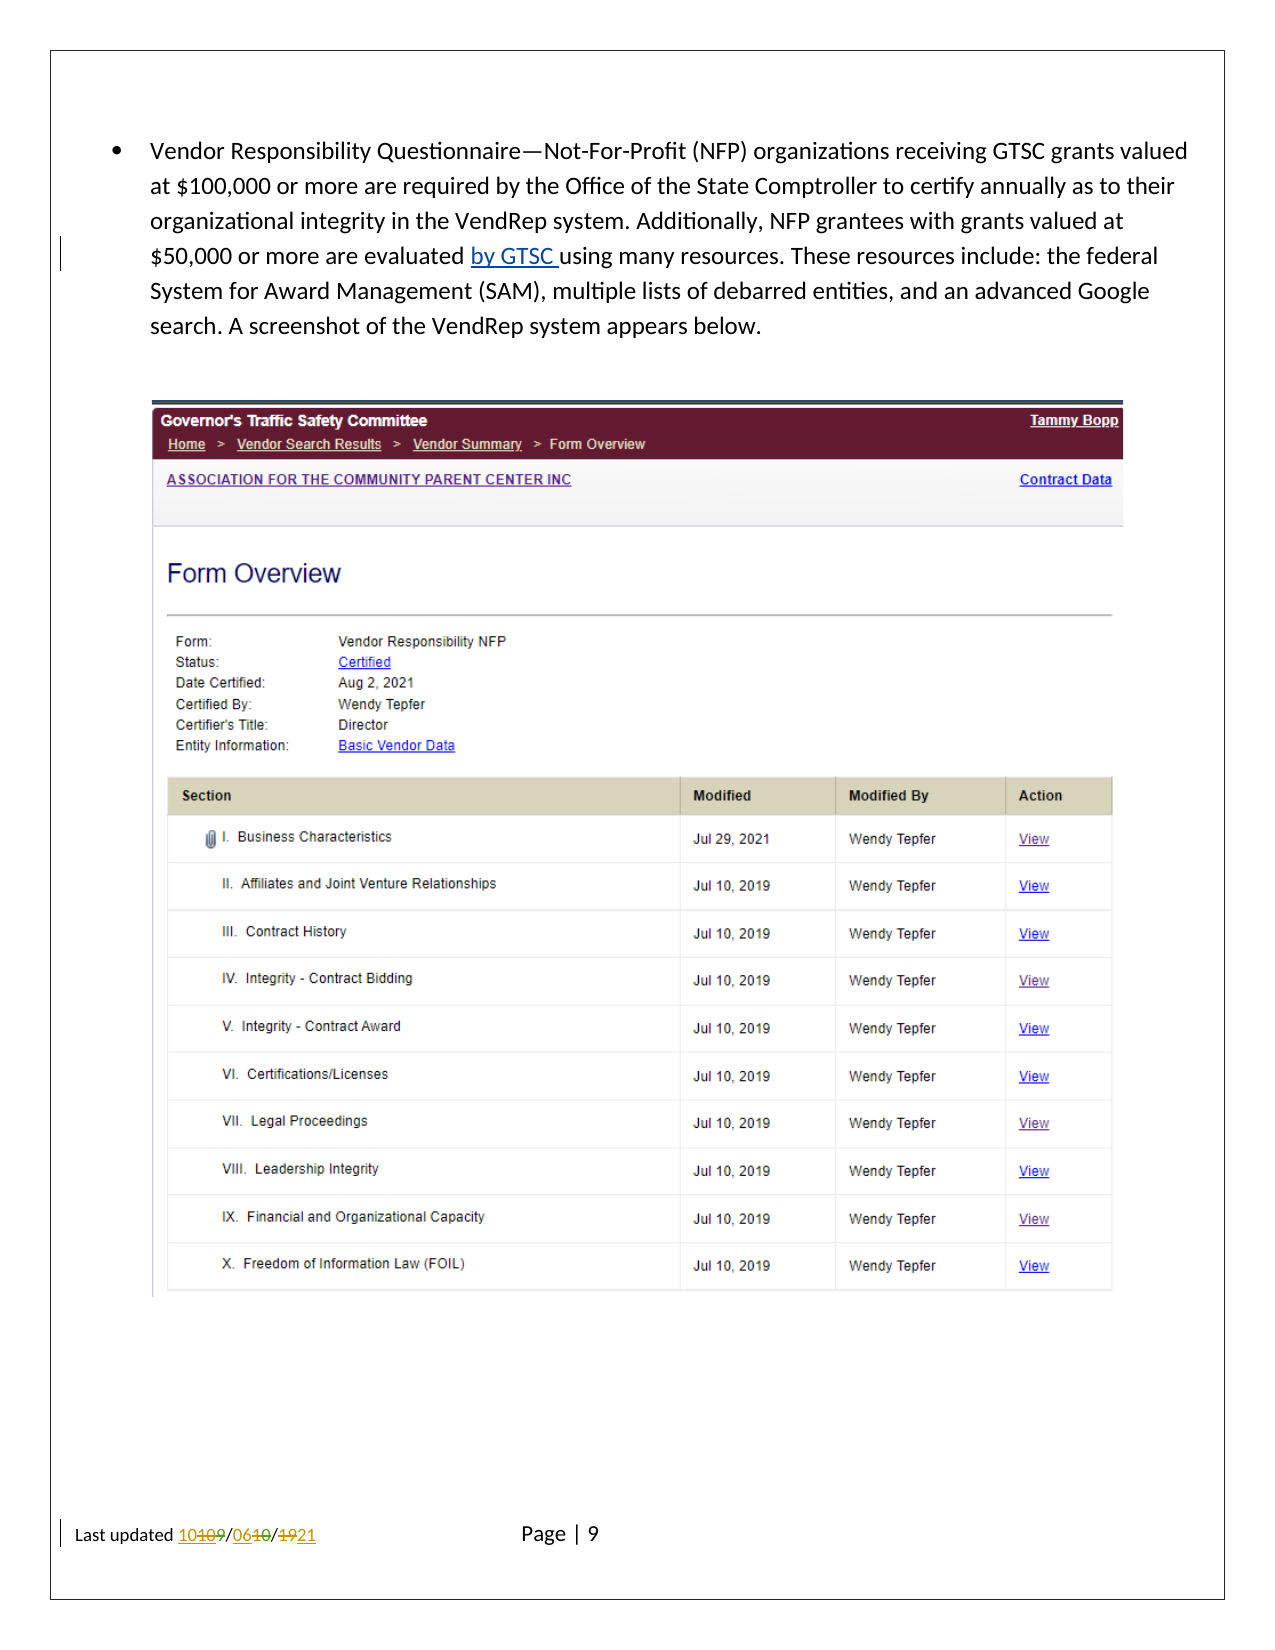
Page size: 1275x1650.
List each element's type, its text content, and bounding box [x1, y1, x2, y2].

picture [151, 400, 1124, 1297]
list Vendor Responsibility Questionnaire—Not-For-Profit (NFP) organizations receiving GTSC grants valued at $100,000 or more are required by the Office of the State Comptroller to certify annually as to their organizational integrity in the VendRep system. Additionally, NFP grantees with grants valued at $50,000 or more are evaluated using many resources. These resources include: the federal System for Award Management (SAM), multiple lists of debarred entities, and an advanced Google search. A screenshot of the VendRep system appears below. [112, 135, 1200, 341]
